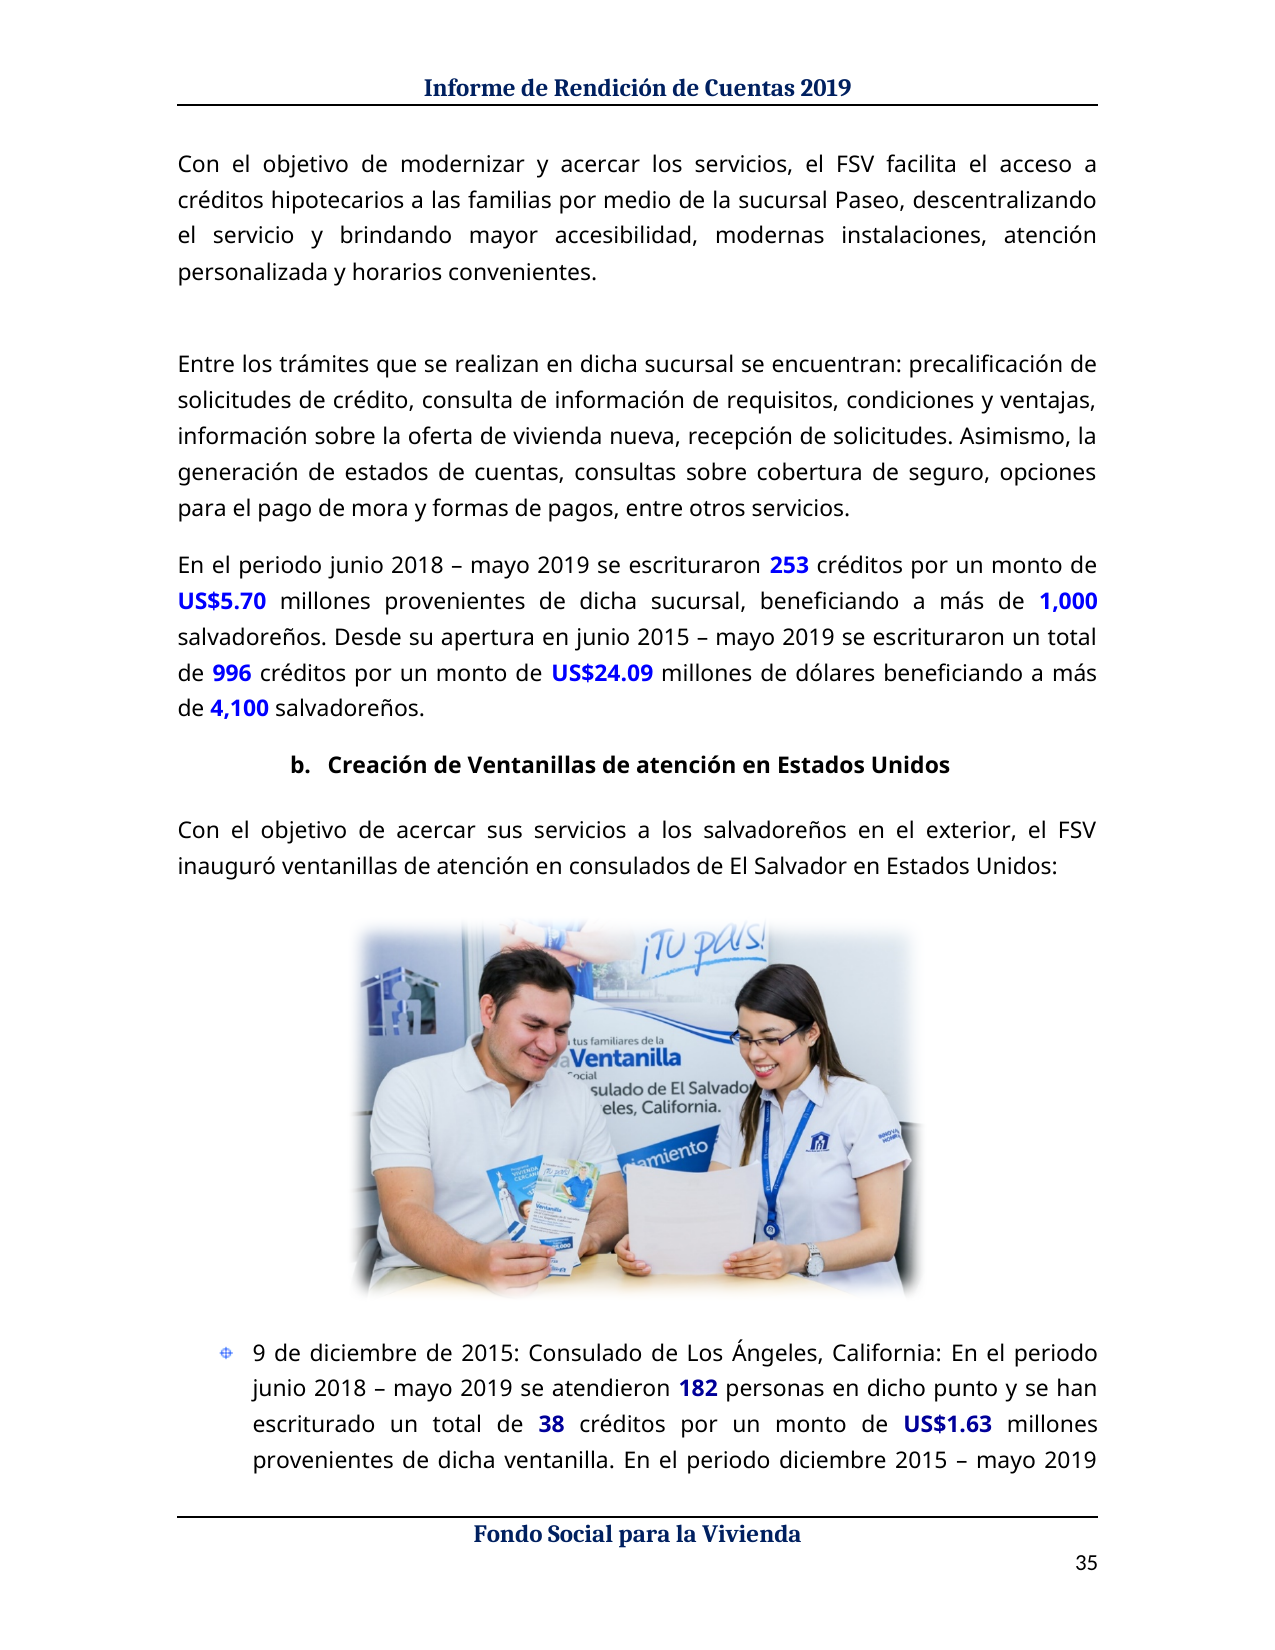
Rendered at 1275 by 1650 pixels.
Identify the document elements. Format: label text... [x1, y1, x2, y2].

picture [376, 945, 898, 1273]
text Entre los trámites que se realizan en dicha sucursal se encuentran: precalificación de solicitudes de crédito, consulta de información de requisitos, condiciones y ventajas, información sobre la oferta de vivienda nueva, recepción de solicitudes. Asimismo, la generación de estados de cuentas, consultas sobre cobertura de seguro, opciones para el pago de mora y formas de pagos, entre otros servicios. [177, 348, 1098, 523]
text Con el objetivo de acercar sus servicios a los salvadoreños en el exterior, el FSV inauguró ventanillas de atención en consulados de El Salvador en Estados Unidos: [177, 814, 1098, 881]
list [215, 1336, 1098, 1476]
text Con el objetivo de modernizar y acercar los servicios, el FSV facilita el acceso a créditos hipotecarios a las familias por medio de la sucursal Paseo, descentralizando el servicio y brindando mayor accesibilidad, modernas instalaciones, atención personalizada y horarios convenientes. [177, 148, 1098, 287]
subtitle Creación de Ventanillas de atención en Estados Unidos [290, 749, 1098, 780]
picture [215, 1344, 233, 1361]
text En el periodo junio 2018 – mayo 2019 se escrituraron 253 créditos por un monto de US$5.70 millones provenientes de dicha sucursal, beneficiando a más de 1,000 salvadoreños. Desde su apertura en junio 2015 – mayo 2019 se escrituraron un total de 996 créditos por un monto de US$24.09 millones de dólares beneficiando a más de 4,100 salvadoreños. [177, 549, 1098, 724]
